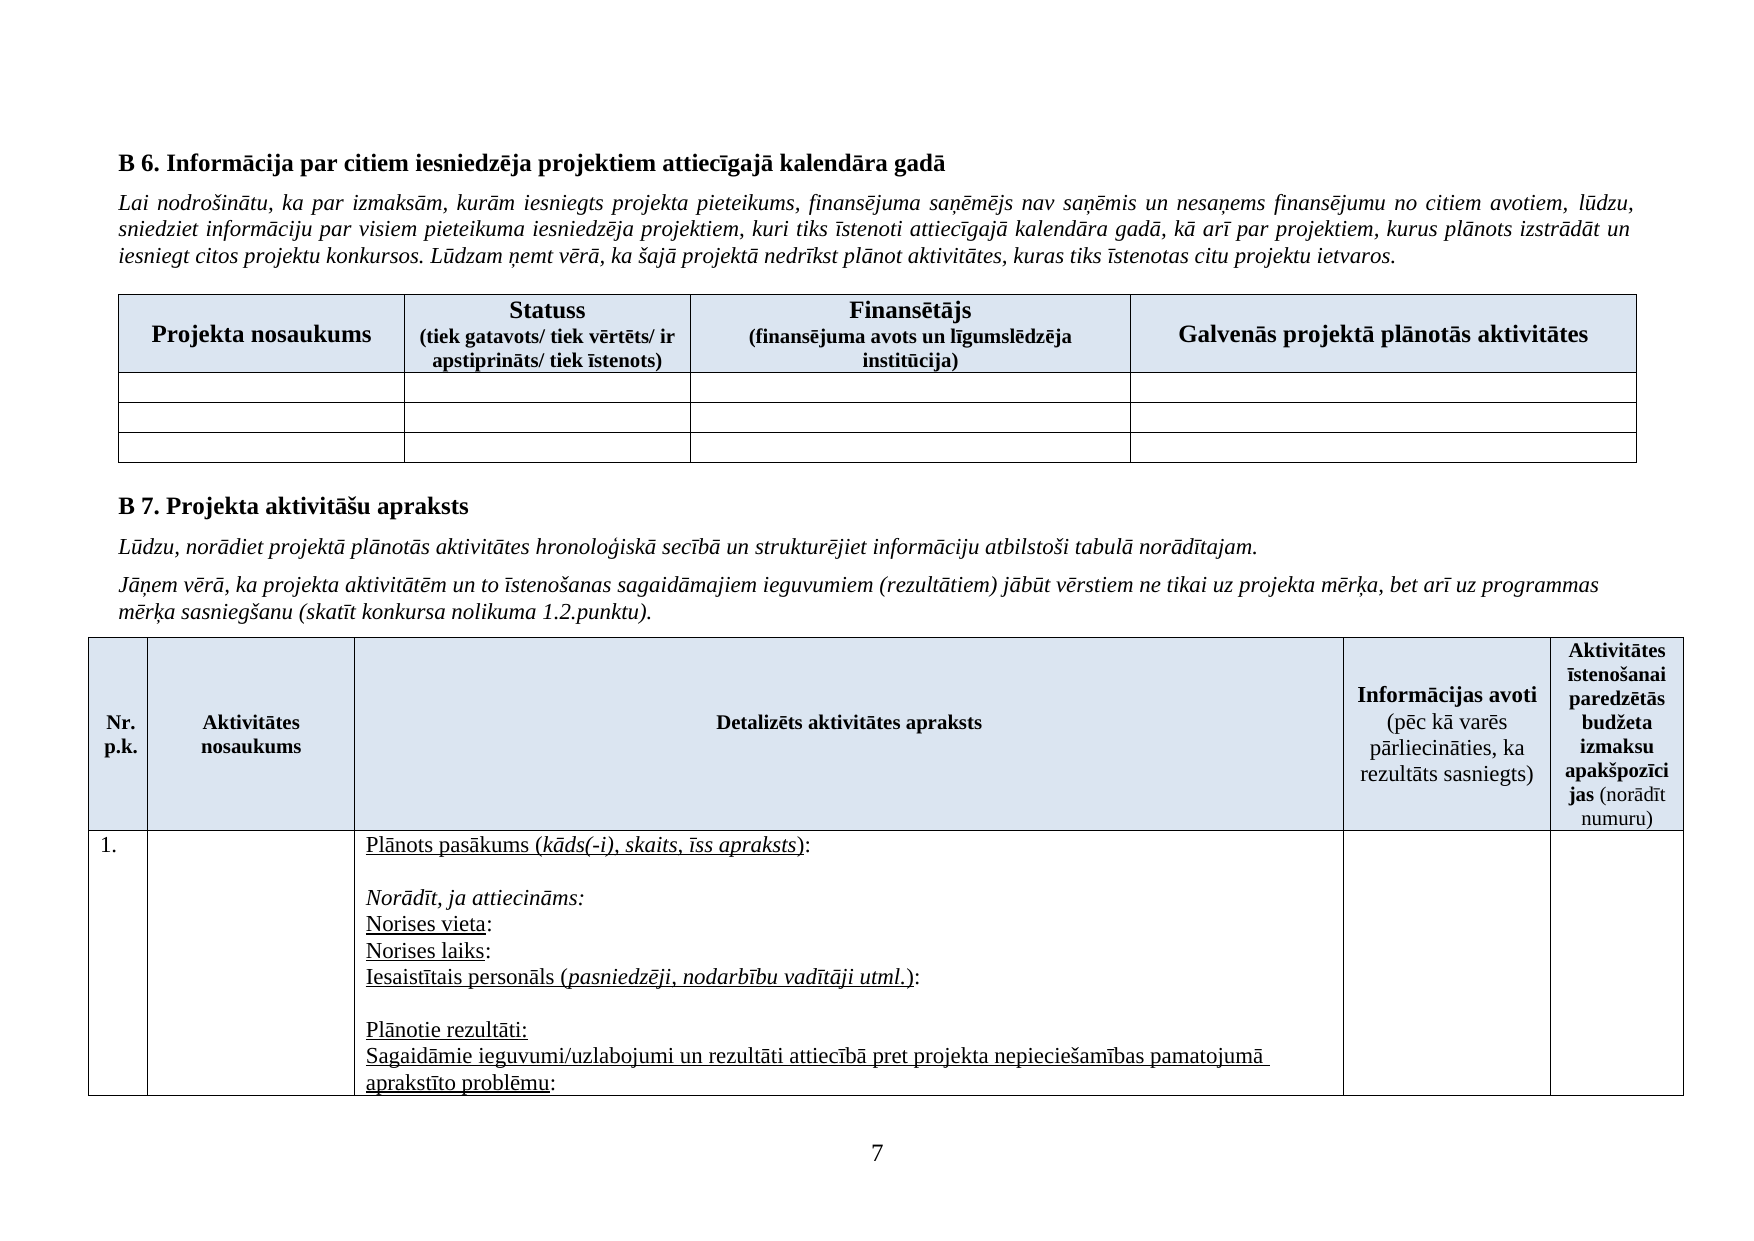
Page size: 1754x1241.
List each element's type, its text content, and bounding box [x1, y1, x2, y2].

table_header Statuss (tiek gatavots/ tiek vērtēts/ ir apstiprināts/ tiek īstenots) [405, 295, 690, 372]
table_cell [405, 373, 690, 402]
table_header Finansētājs (finansējuma avots un līgumslēdzēja institūcija) [691, 295, 1130, 372]
table_cell [1131, 373, 1636, 402]
table_cell [405, 433, 690, 462]
table_header Informācijas avoti (pēc kā varēs pārliecināties, ka rezultāts sasniegts) [1344, 638, 1550, 830]
table_cell [691, 433, 1130, 462]
table_header Projekta nosaukums [119, 295, 404, 372]
table_cell [1131, 403, 1636, 432]
table_cell [691, 373, 1130, 402]
table_cell [691, 403, 1130, 432]
text Lai nodrošinātu, ka par izmaksām, kurām iesniegts projekta pieteikums, finansējuma saņēmējs nav saņēmis un nesaņems finansējumu no citiem avotiem, lūdzu, sniedziet informāciju par visiem pieteikuma iesniedzēja projektiem, kuri tiks īstenoti attiecīgajā kalendāra gadā, kā arī par projektiem, kurus plānots izstrādāt un iesniegt citos projektu konkursos. Lūdzam ņemt vērā, ka šajā projektā nedrīkst plānot aktivitātes, kuras tiks īstenotas citu projektu ietvaros. [118, 189, 1636, 268]
table_cell [1344, 831, 1550, 1095]
table_header Galvenās projektā plānotās aktivitātes [1131, 295, 1636, 372]
table_cell [405, 403, 690, 432]
table_cell [119, 433, 404, 462]
table_cell [1131, 433, 1636, 462]
table_header Nr. p.k. [89, 638, 147, 830]
table_header Aktivitātes īstenošanai paredzētās budžeta izmaksu apakšpozīcijas (norādīt numuru) [1551, 638, 1683, 830]
table_cell [119, 403, 404, 432]
text B 6. Informācija par citiem iesniedzēja projektiem attiecīgajā kalendāra gadā [118, 148, 1636, 176]
table_cell [1551, 831, 1683, 1095]
text B 7. Projekta aktivitāšu apraksts [118, 491, 1636, 520]
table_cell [355, 831, 1343, 1095]
table_cell 1. [89, 831, 147, 1095]
table_cell [119, 373, 404, 402]
text Jāņem vērā, ka projekta aktivitātēm un to īstenošanas sagaidāmajiem ieguvumiem (rezultātiem) jābūt vērstiem ne tikai uz projekta mērķa, bet arī uz programmas mērķa sasniegšanu (skatīt konkursa nolikuma 1.2.punktu). [118, 572, 1636, 624]
text Lūdzu, norādiet projektā plānotās aktivitātes hronoloģiskā secībā un strukturējiet informāciju atbilstoši tabulā norādītajam. [118, 533, 1636, 559]
table_header Detalizēts aktivitātes apraksts [355, 638, 1343, 830]
table_cell [148, 831, 354, 1095]
table_header Aktivitātes nosaukums [148, 638, 354, 830]
